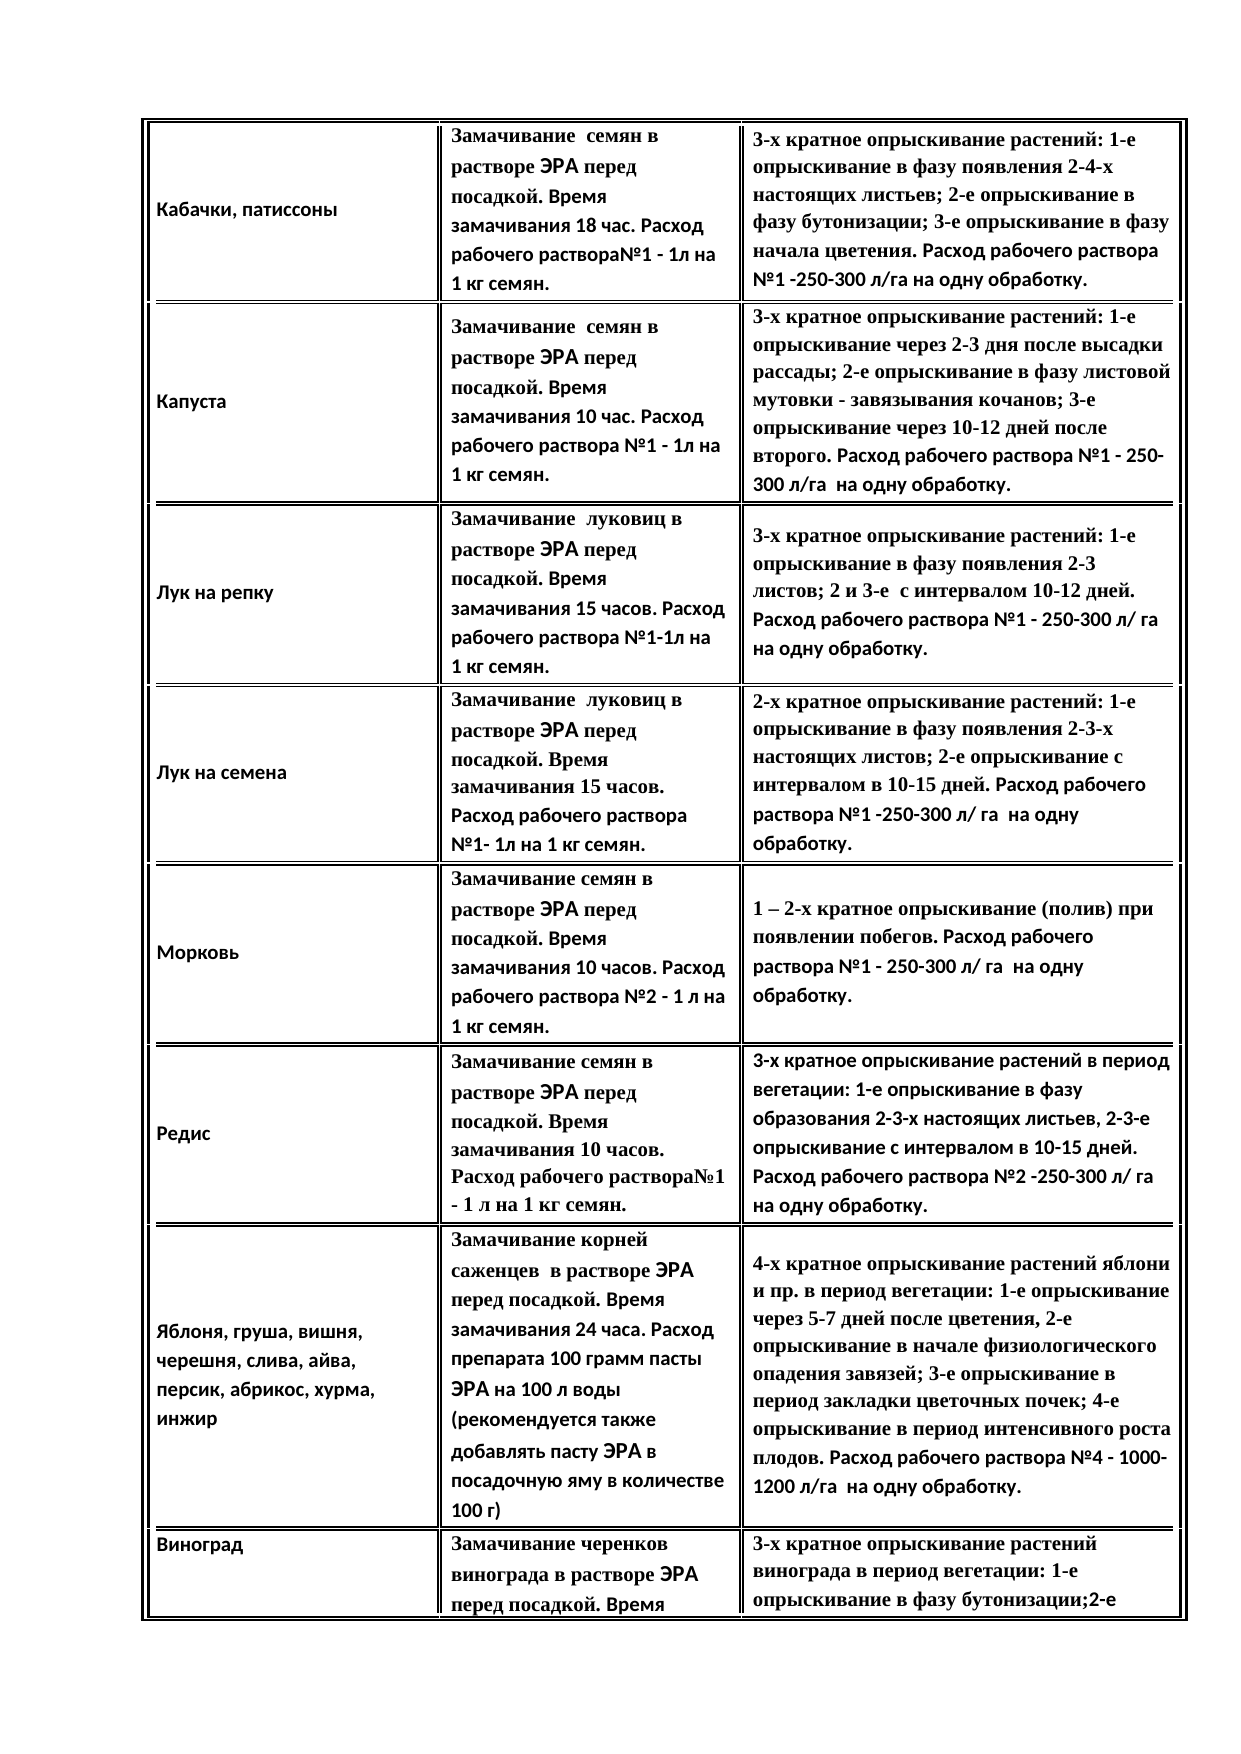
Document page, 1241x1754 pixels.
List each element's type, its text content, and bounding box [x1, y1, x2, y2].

table_cell 3-х кратное опрыскивание растений в период вегетации: 1-е опрыскивание в фазу образования 2-3-х настоящих листьев, 2-3-е опрыскивание с интервалом в 10-15 дней. Расход рабочего раствора №2 -250-300 л/ га на одну обработку. [741, 1042, 1184, 1222]
table_cell Яблоня, груша, вишня, черешня, слива, айва, персик, абрикос, хурма, инжир [145, 1222, 439, 1526]
table_cell Замачивание корней саженцев в растворе ЭРА перед посадкой. Время замачивания 24 часа. Расход препарата пасты ЭРА на воды (рекомендуется также добавлять пасту ЭРА в посадочную яму в количестве ) [442, 1227, 739, 1526]
table_cell 3-х кратное опрыскивание растений: 1-е опрыскивание в фазу появления 2-4-х настоящих листьев; 2-е опрыскивание в фазу бутонизации; 3-е опрыскивание в фазу начала цветения. Расход рабочего раствора №1 -250-300 л/га на одну обработку. [741, 120, 1184, 299]
table_cell 3-х кратное опрыскивание растений: 1-е опрыскивание через 2-3 дня после высадки рассады; 2-е опрыскивание в фазу листовой мутовки - завязывания кочанов; 3-е опрыскивание через 10-12 дней после второго. Расход рабочего раствора №1 - 250-300 л/га на одну обработку. [741, 300, 1184, 501]
table_cell Редис [145, 1042, 439, 1222]
table_cell Замачивание семян в растворе ЭРА перед посадкой. Время замачивания 18 час. Расход рабочего раствора№1 - 1л на семян. [440, 123, 741, 299]
table_cell Лук на репку [145, 501, 439, 682]
table_cell Капуста [145, 300, 439, 501]
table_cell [741, 1526, 1184, 1616]
table_cell 2-х кратное опрыскивание растений: 1-е опрыскивание в фазу появления 2-3-х настоящих листов; 2-е опрыскивание с интервалом в 10-15 дней. Расход рабочего раствора №1 -250-300 л/ га на одну обработку. [741, 683, 1184, 861]
table_cell 4-х кратное опрыскивание растений яблони и пр. в период вегетации: 1-е опрыскивание через 5-7 дней после цветения, 2-е опрыскивание в начале физиологического опадения завязей; 3-е опрыскивание в период закладки цветочных почек; 4-е опрыскивание в период интенсивного роста плодов. Расход рабочего раствора №4 - 1000-1200 л/га на одну обработку. [741, 1222, 1184, 1526]
table_cell Замачивание семян в растворе ЭРА перед посадкой. Время замачивания 10 часов. Расход рабочего раствора №2 - на семян. [442, 866, 739, 1042]
table_cell Замачивание луковиц в растворе ЭРА перед посадкой. Время замачивания 15 часов. Расход рабочего раствора №1- 1л на семян. [442, 687, 739, 861]
table_cell Замачивание семян в растворе ЭРА перед посадкой. Время замачивания 10 часов. Расход рабочего раствора№1 - на семян. [442, 1047, 739, 1222]
table_cell Морковь [145, 861, 439, 1042]
table_cell Замачивание семян в растворе ЭРА перед посадкой. Время замачивания 10 час. Расход рабочего раствора №1 - 1л на семян. [442, 304, 739, 501]
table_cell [440, 1531, 741, 1616]
table_cell 3-х кратное опрыскивание растений: 1-е опрыскивание в фазу появления 2-3 листов; 2 и 3-е с интервалом 10-12 дней. Расход рабочего раствора №1 - 250-300 л/ га на одну обработку. [741, 501, 1184, 682]
table_cell 1 – 2-х кратное опрыскивание (полив) при появлении побегов. Расход рабочего раствора №1 - 250-300 л/ га на одну обработку. [741, 861, 1184, 1042]
table_cell Замачивание луковиц в растворе ЭРА перед посадкой. Время замачивания 15 часов. Расход рабочего раствора №1-1л на семян. [442, 506, 739, 682]
table_cell Лук на семена [145, 683, 439, 861]
table_cell Виноград [145, 1526, 439, 1616]
table_cell Кабачки, патиссоны [150, 123, 439, 299]
